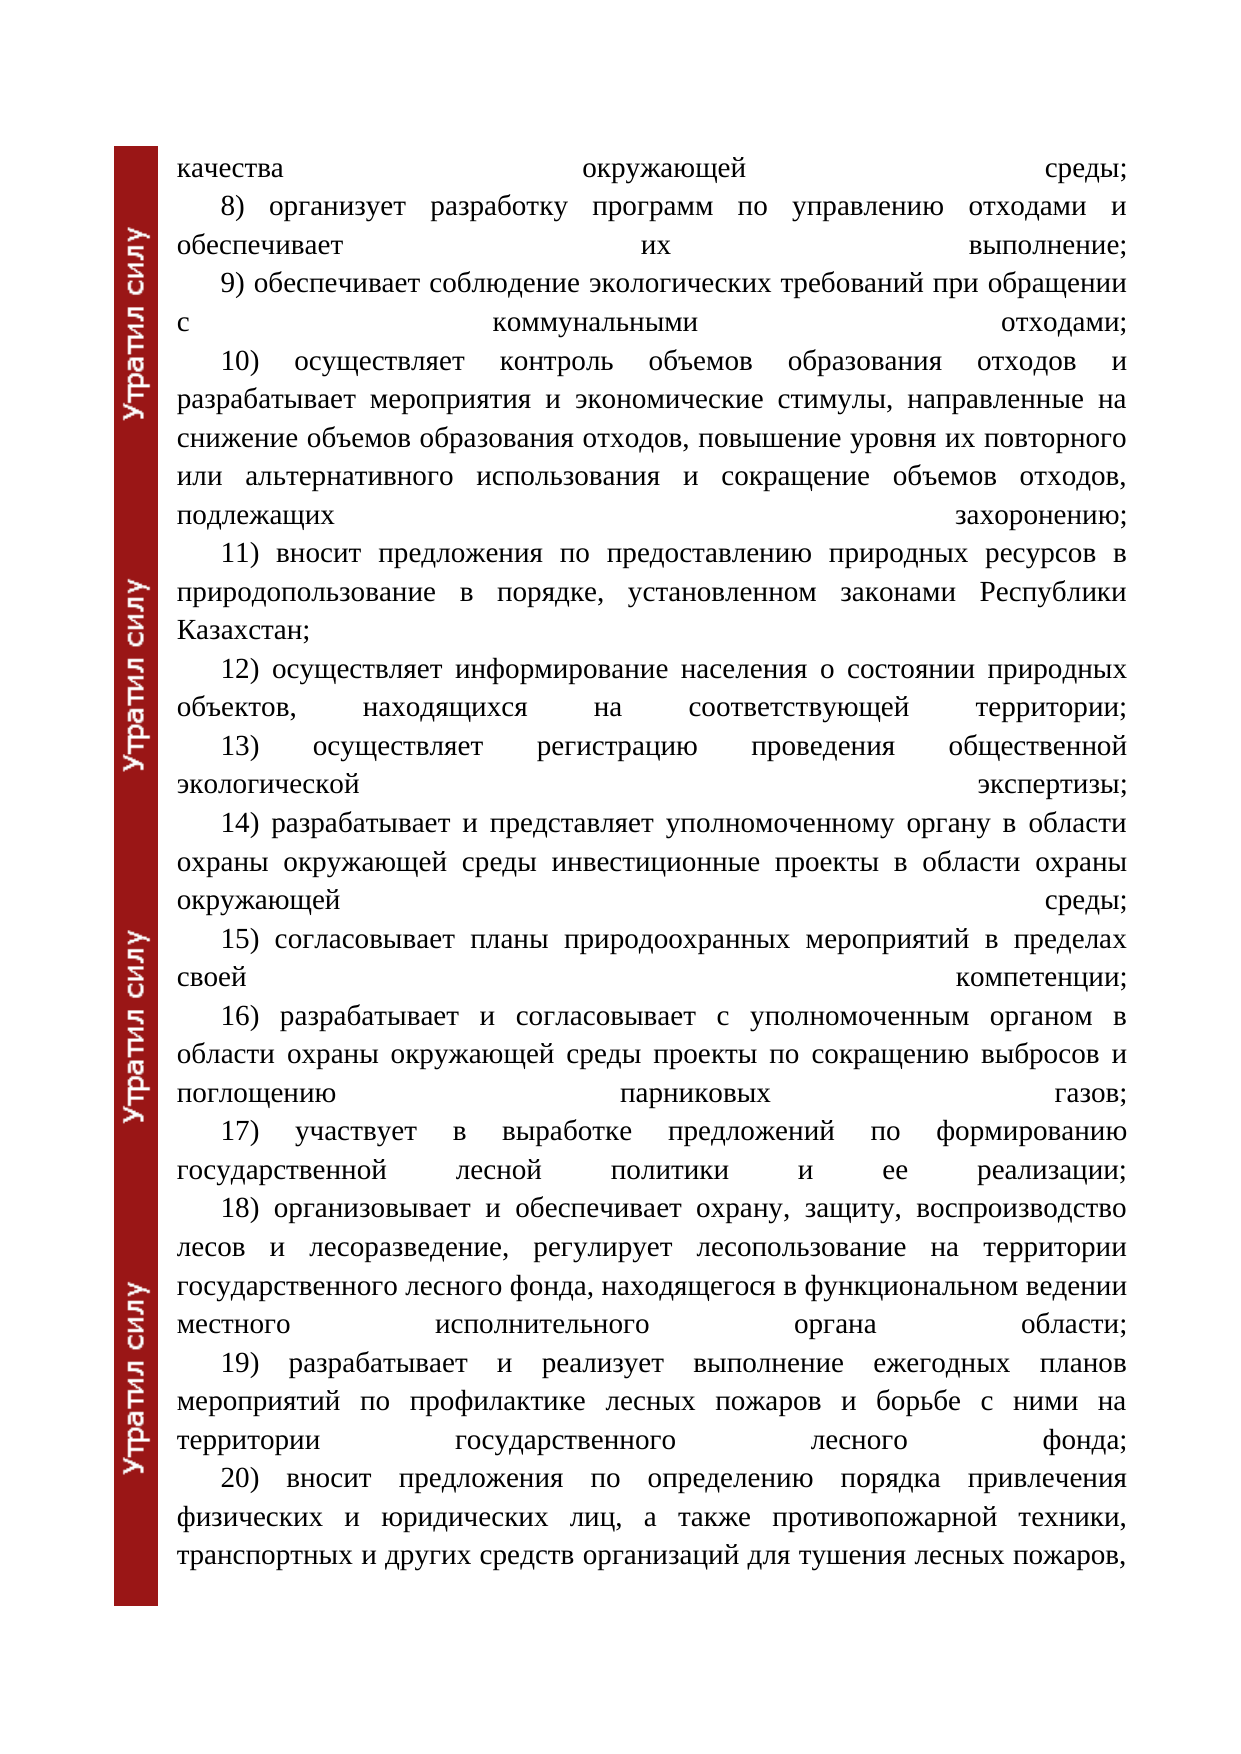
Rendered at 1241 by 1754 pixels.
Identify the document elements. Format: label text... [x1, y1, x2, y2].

picture [114, 1571, 158, 1606]
picture [114, 146, 158, 150]
